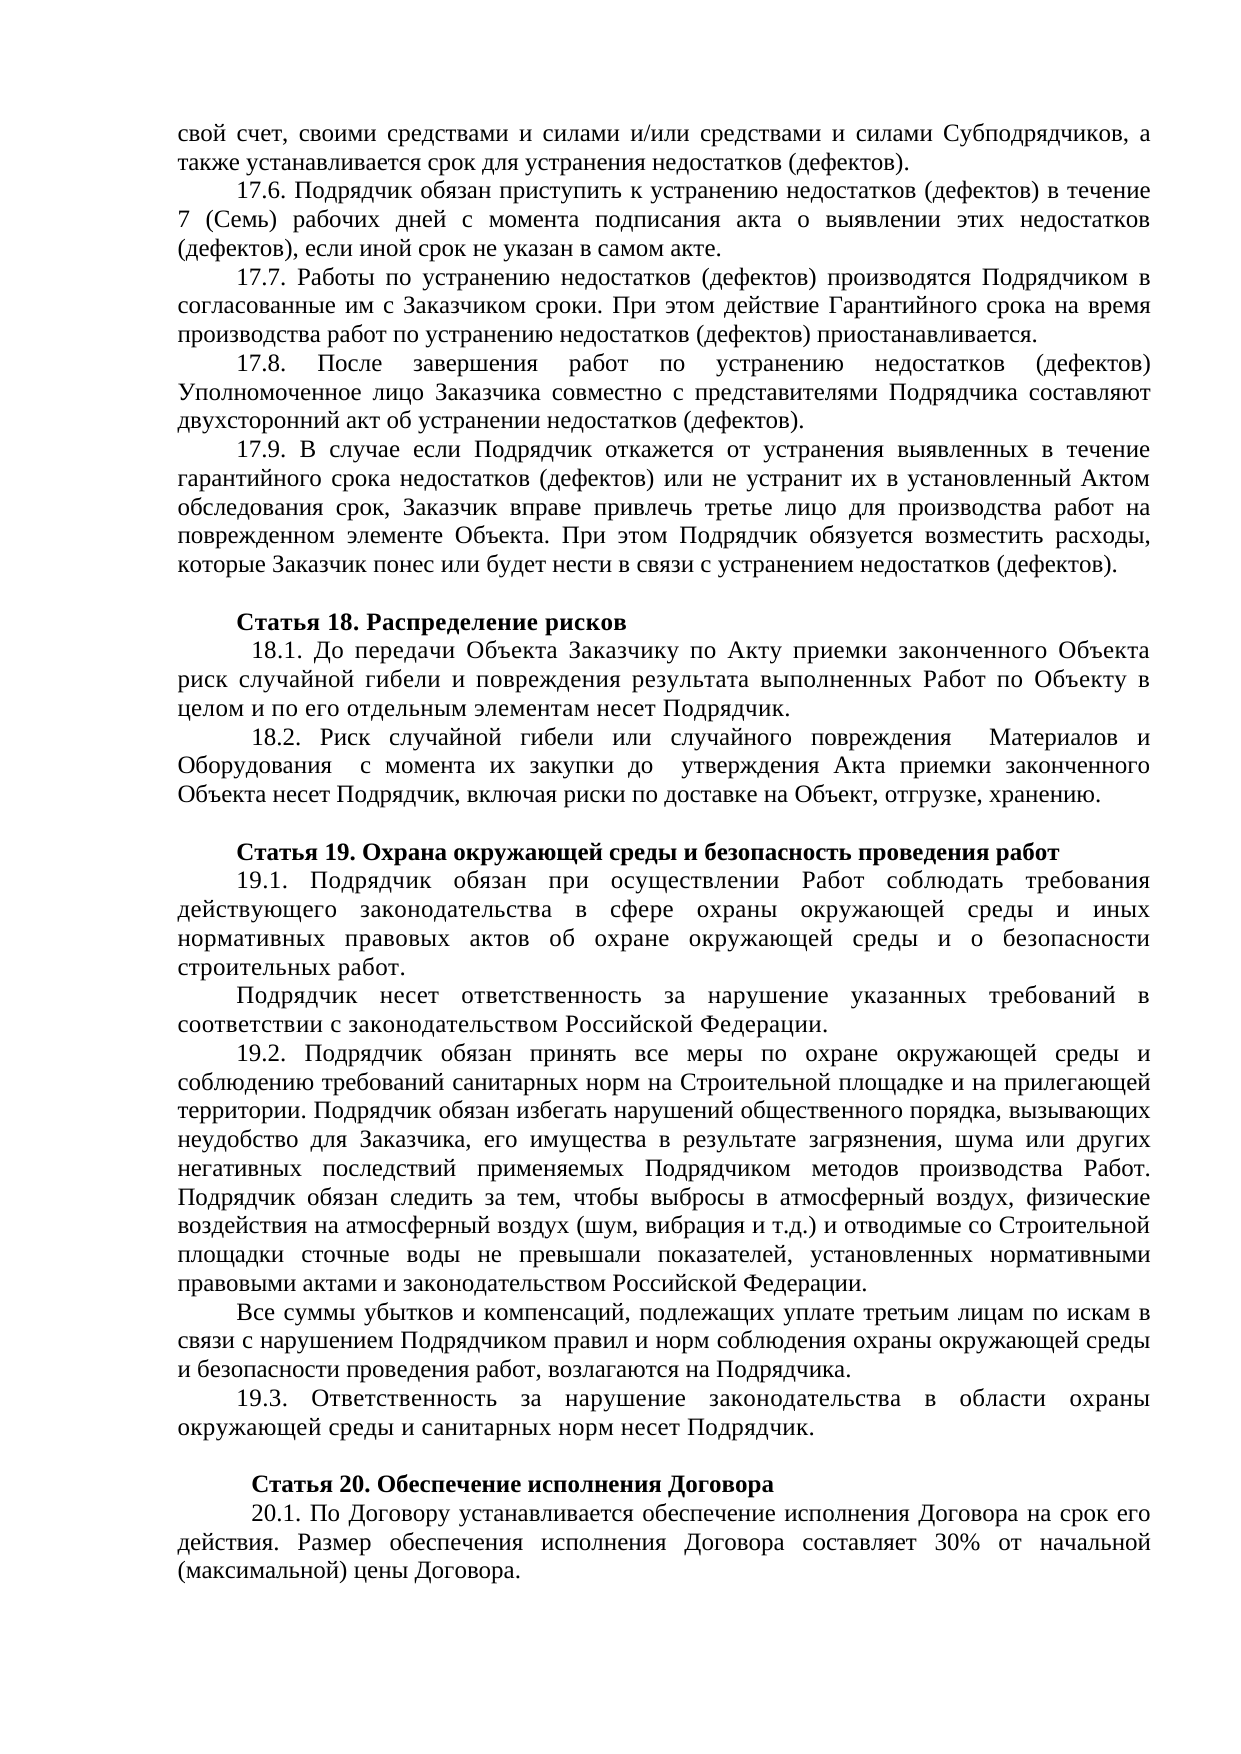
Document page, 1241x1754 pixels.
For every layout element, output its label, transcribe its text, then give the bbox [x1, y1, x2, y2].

text 17.7. Работы по устранению недостатков (дефектов) производятся Подрядчиком в согласованные им с Заказчиком сроки. При этом действие Гарантийного срока на время производства работ по устранению недостатков (дефектов) приостанавливается. [177, 262, 1152, 348]
text 19.1. Подрядчик обязан при осуществлении Работ соблюдать требования действующего законодательства в сфере охраны окружающей среды и иных нормативных правовых актов об охране окружающей среды и о безопасности строительных работ. [177, 866, 1152, 981]
text Статья 20. Обеспечение исполнения Договора [177, 1469, 1152, 1498]
text 17.9. В случае если Подрядчик откажется от устранения выявленных в течение гарантийного срока недостатков (дефектов) или не устранит их в установленный Актом обследования срок, Заказчик вправе привлечь третье лицо для производства работ на поврежденном элементе Объекта. При этом Подрядчик обязуется возместить расходы, которые Заказчик понес или будет нести в связи с устранением недостатков (дефектов). [177, 434, 1152, 578]
text 17.6. Подрядчик обязан приступить к устранению недостатков (дефектов) в течение 7 (Семь) рабочих дней с момента подписания акта о выявлении этих недостатков (дефектов), если иной срок не указан в самом акте. [177, 176, 1152, 262]
text 19.2. Подрядчик обязан принять все меры по охране окружающей среды и соблюдению требований санитарных норм на Строительной площадке и на прилегающей территории. Подрядчик обязан избегать нарушений общественного порядка, вызывающих неудобство для Заказчика, его имущества в результате загрязнения, шума или других негативных последствий применяемых Подрядчиком методов производства Работ. Подрядчик обязан следить за тем, чтобы выбросы в атмосферный воздух, физические воздействия на атмосферный воздух (шум, вибрация и т.д.) и отводимые со Строительной площадки сточные воды не превышали показателей, установленных нормативными правовыми актами и законодательством Российской Федерации. [177, 1038, 1152, 1297]
text 17.8. После завершения работ по устранению недостатков (дефектов) Уполномоченное лицо Заказчика совместно с представителями Подрядчика составляют двухсторонний акт об устранении недостатков (дефектов). [177, 348, 1152, 434]
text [177, 118, 1152, 176]
text Все суммы убытков и компенсаций, подлежащих уплате третьим лицам по искам в связи с нарушением Подрядчиком правил и норм соблюдения охраны окружающей среды и безопасности проведения работ, возлагаются на Подрядчика. [177, 1297, 1152, 1383]
list 18.1. До передачи Объекта Заказчику по Акту приемки законченного Объекта риск случайной гибели и повреждения результата выполненных Работ по Объекту в целом и по его отдельным элементам несет Подрядчик. [177, 636, 1152, 722]
text Подрядчик несет ответственность за нарушение указанных требований в соответствии с законодательством Российской Федерации. [177, 981, 1152, 1038]
text 19.3. Ответственность за нарушение законодательства в области охраны окружающей среды и санитарных норм несет Подрядчик. [177, 1383, 1152, 1441]
list Статья 18. Распределение рисков [236, 607, 1152, 636]
text 20.1. По Договору устанавливается обеспечение исполнения Договора на срок его действия. Размер обеспечения исполнения Договора составляет 30% от начальной (максимальной) цены Договора. [177, 1498, 1152, 1584]
list Статья 19. Охрана окружающей среды и безопасность проведения работ [236, 837, 1152, 866]
text 18.2. Риск случайной гибели или случайного повреждения Материалов и Оборудования с момента их закупки до утверждения Акта приемки законченного Объекта несет Подрядчик, включая риски по доставке на Объект, отгрузке, хранению. [177, 722, 1152, 808]
